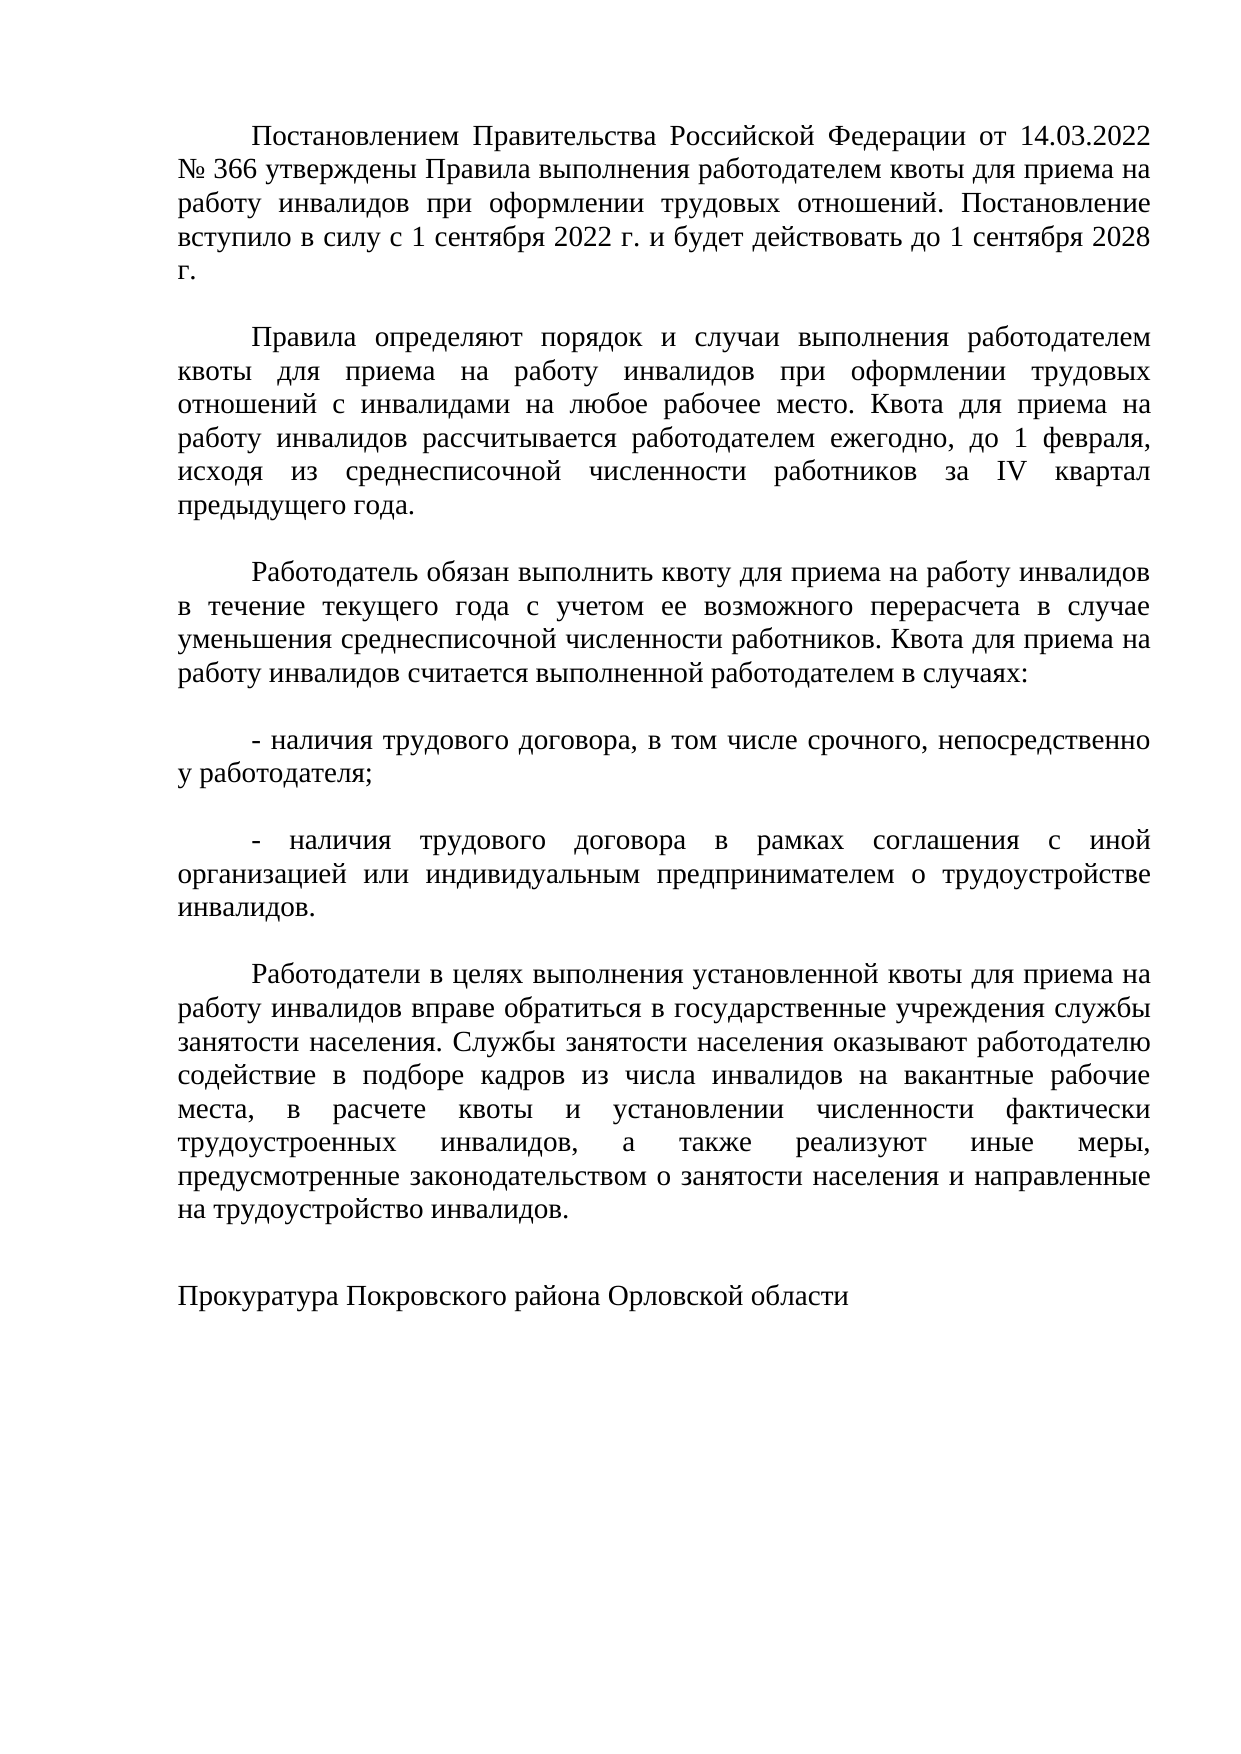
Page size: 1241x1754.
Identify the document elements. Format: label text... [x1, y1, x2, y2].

text Прокуратура Покровского района Орловской области [177, 1278, 1152, 1311]
text Правила определяют порядок и случаи выполнения работодателем квоты для приема на работу инвалидов при оформлении трудовых отношений с инвалидами на любое рабочее место. Квота для приема на работу инвалидов рассчитывается работодателем ежегодно, до 1 февраля, исходя из среднесписочной численности работников за IV квартал предыдущего года. [177, 319, 1152, 521]
text - наличия трудового договора, в том числе срочного, непосредственно у работодателя; [177, 722, 1152, 789]
text Постановлением Правительства Российской Федерации от 14.03.2022 № 366 утверждены Правила выполнения работодателем квоты для приема на работу инвалидов при оформлении трудовых отношений. Постановление вступило в силу с 1 сентября 2022 г. и будет действовать до 1 сентября 2028 г. [177, 118, 1152, 286]
text - наличия трудового договора в рамках соглашения с иной организацией или индивидуальным предпринимателем о трудоустройстве инвалидов. [177, 822, 1152, 923]
text Работодатель обязан выполнить квоту для приема на работу инвалидов в течение текущего года с учетом ее возможного перерасчета в случае уменьшения среднесписочной численности работников. Квота для приема на работу инвалидов считается выполненной работодателем в случаях: [177, 554, 1152, 688]
text Работодатели в целях выполнения установленной квоты для приема на работу инвалидов вправе обратиться в государственные учреждения службы занятости населения. Службы занятости населения оказывают работодателю содействие в подборе кадров из числа инвалидов на вакантные рабочие места, в расчете квоты и установлении численности фактически трудоустроенных инвалидов, а также реализуют иные меры, предусмотренные законодательством о занятости населения и направленные на трудоустройство инвалидов. [177, 957, 1152, 1225]
